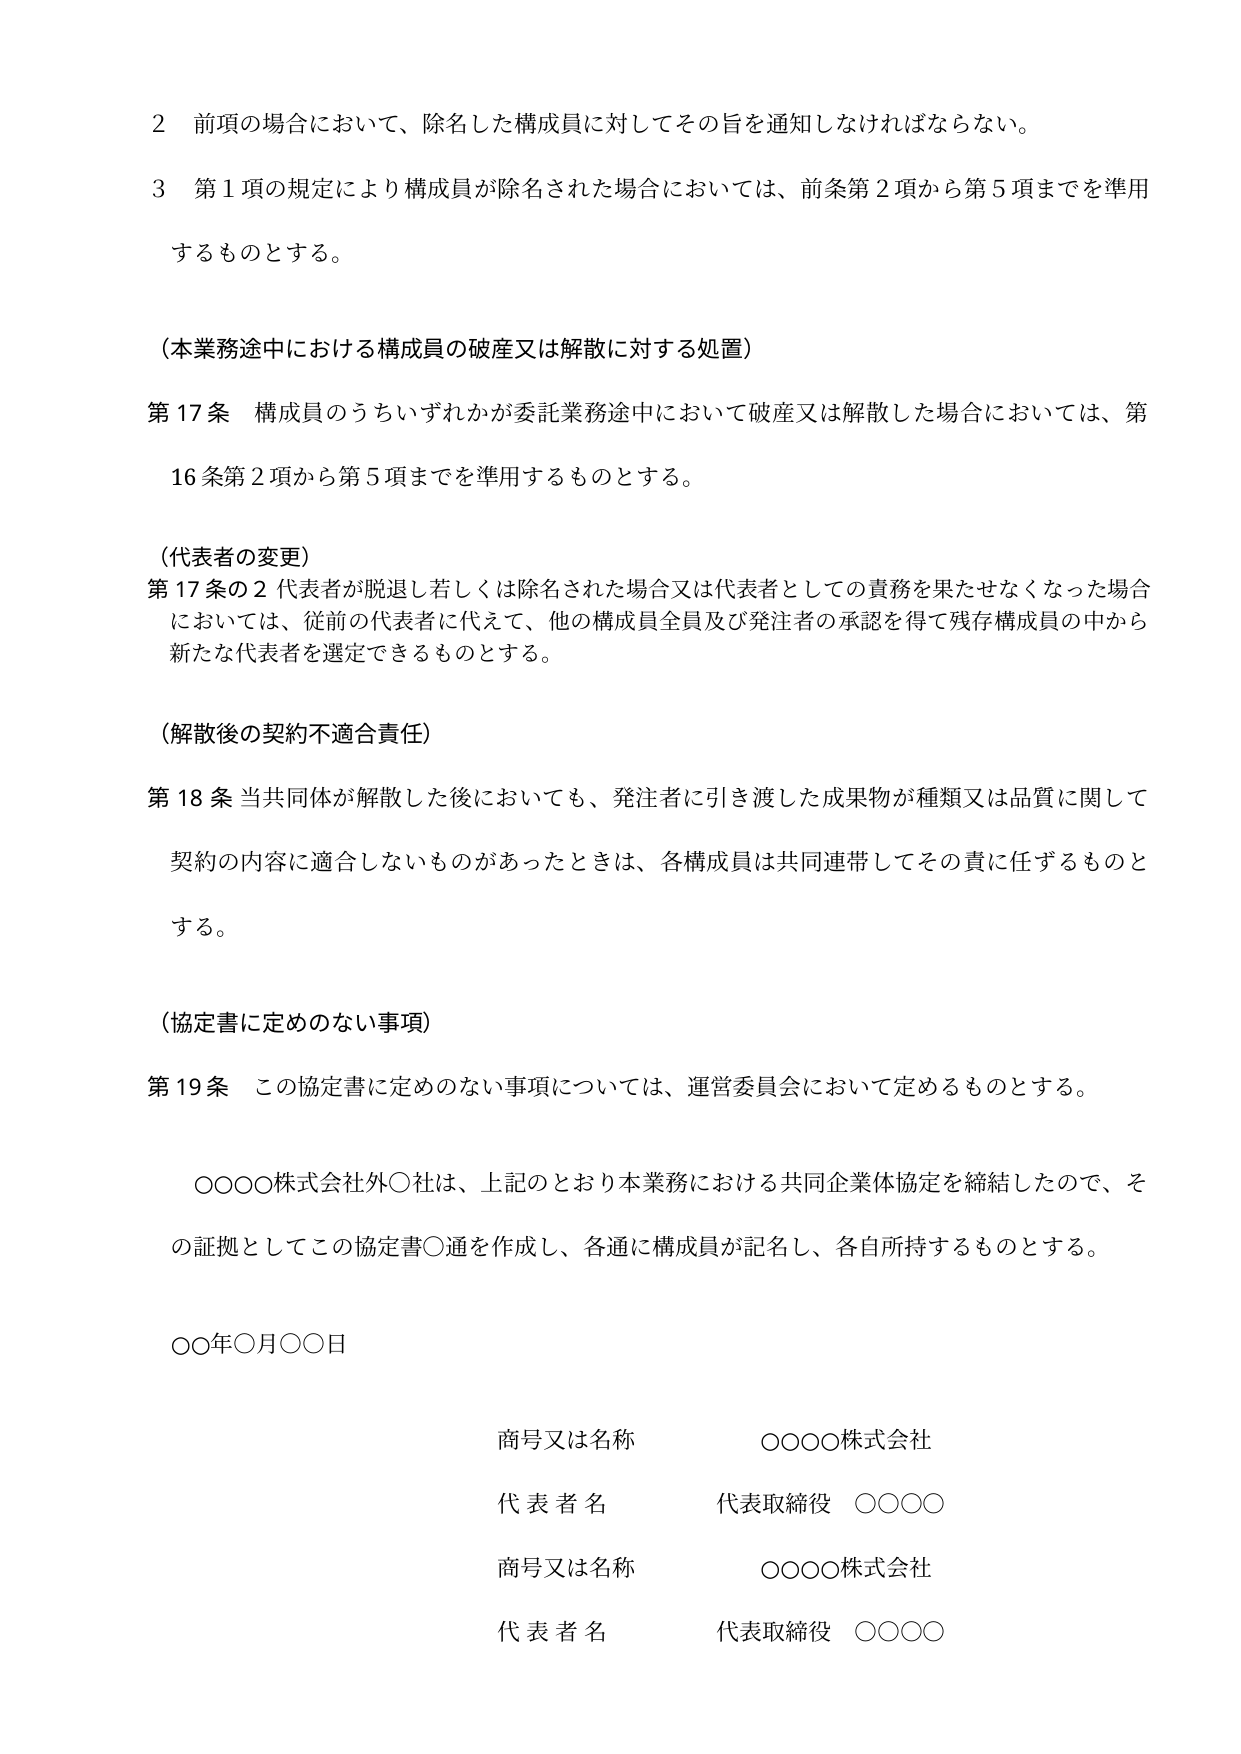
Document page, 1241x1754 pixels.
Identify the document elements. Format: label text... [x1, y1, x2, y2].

text 商号又は名称 ○○○○株式会社 [410, 1535, 1092, 1599]
text 第17条 構成員のうちいずれかが委託業務途中において破産又は解散した場合においては、第16条第２項から第５項までを準用するものとする。 [148, 380, 1152, 508]
text 商号又は名称 ○○○○株式会社 [498, 1406, 1092, 1471]
text 代 表 者 名 代表取締役 ○○○○ [410, 1471, 1092, 1535]
text （代表者の変更） [148, 540, 1152, 572]
text ３ 第１項の規定により構成員が除名された場合においては、前条第２項から第５項までを準用するものとする。 [148, 155, 1152, 283]
text （解散後の契約不適合責任） [148, 701, 1152, 765]
text 第19条 この協定書に定めのない事項については、運営委員会において定めるものとする。 [148, 1053, 1152, 1118]
text 代 表 者 名 代表取締役 ○○○○ [410, 1599, 1092, 1663]
text ２ 前項の場合において、除名した構成員に対してその旨を通知しなければならない。 [148, 91, 1152, 155]
text 第 17 条の２ 代表者が脱退し若しくは除名された場合又は代表者としての責務を果たせなくなった場合においては、従前の代表者に代えて、他の構成員全員及び発注者の承認を得て残存構成員の中から新たな代表者を選定できるものとする。 [148, 572, 1152, 668]
text （本業務途中における構成員の破産又は解散に対する処置） [148, 316, 1152, 380]
text ○○年○月○○日 [148, 1310, 1152, 1374]
text 第 18 条 当共同体が解散した後においても、発注者に引き渡した成果物が種類又は品質に関して契約の内容に適合しないものがあったときは、各構成員は共同連帯してその責に任ずるものとする。 [148, 765, 1152, 957]
text （協定書に定めのない事項） [148, 989, 1152, 1053]
text ○○○○株式会社外〇社は、上記のとおり本業務における共同企業体協定を締結したので、その証拠としてこの協定書○通を作成し、各通に構成員が記名し、各自所持するものとする。 [171, 1150, 1152, 1278]
